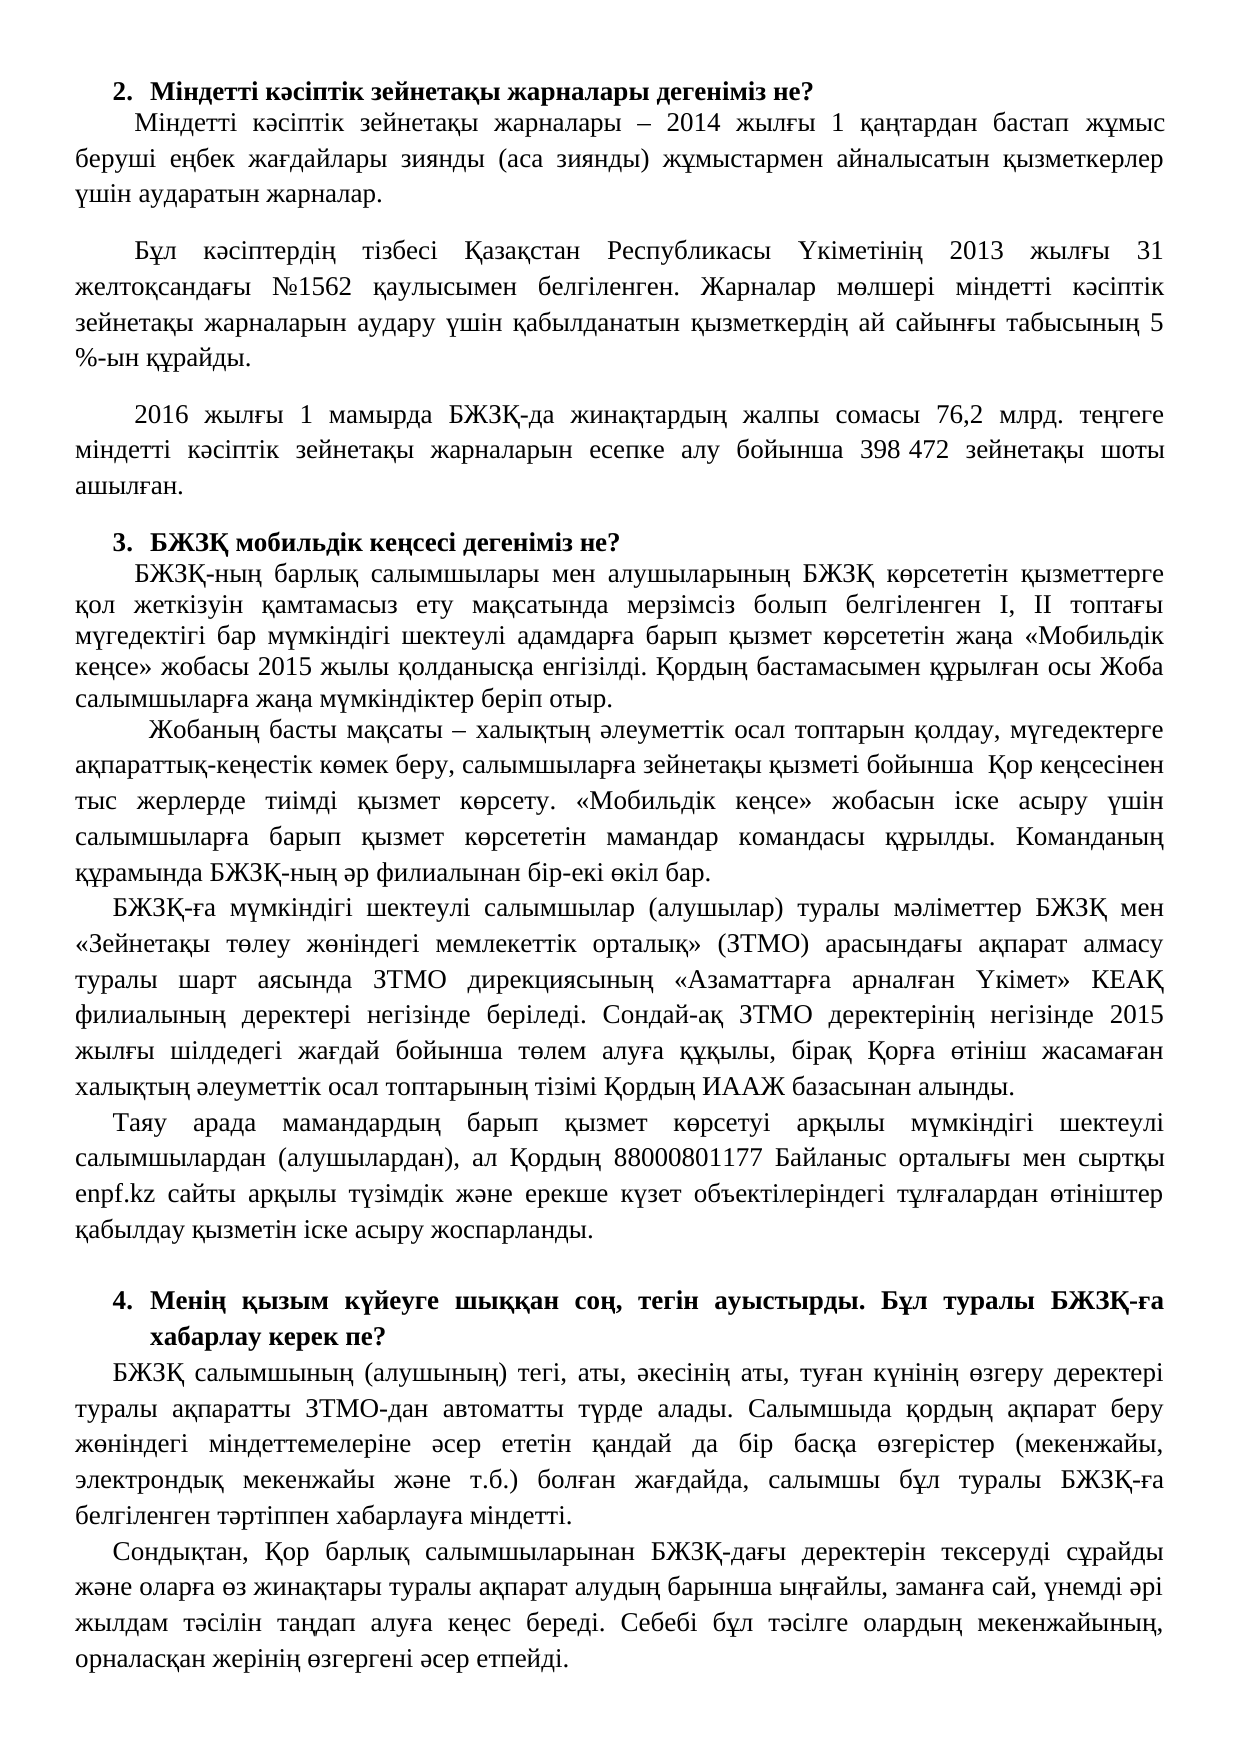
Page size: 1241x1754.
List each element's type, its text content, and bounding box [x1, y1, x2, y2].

text БЖЗҚ салымшының (алушының) тегі, аты, әкесінің аты, туған күнінің өзгеру деректері туралы ақпаратты ЗТМО-дан автоматты түрде алады. Салымшыда қордың ақпарат беру жөніндегі міндеттемелеріне әсер ететін қандай да бір басқа өзгерістер (мекенжайы, электрондық мекенжайы және т.б.) болған жағдайда, салымшы бұл туралы БЖЗҚ-ға белгіленген тәртіппен хабарлауға міндетті. [75, 1356, 1165, 1530]
text 2016 жылғы 1 мамырда БЖЗҚ-да жинақтардың жалпы сомасы 76,2 млрд. теңгеге міндетті кәсіптік зейнетақы жарналарын есепке алу бойынша 398 472 зейнетақы шоты ашылған. [75, 398, 1165, 501]
list БЖЗҚ мобильдік кеңсесі дегеніміз не? [112, 526, 1165, 557]
list Менің қызым күйеуге шыққан соң, тегін ауыстырды. Бұл туралы БЖЗҚ-ға хабарлау керек пе? [112, 1284, 1165, 1351]
text Жобаның басты мақсаты – халықтың әлеуметтік осал топтарын қолдау, мүгедектерге ақпараттық-кеңестік көмек беру, салымшыларға зейнетақы қызметі бойынша Қор кеңсесінен тыс жерлерде тиімді қызмет көрсету. «Мобильдік кеңсе» жобасын іске асыру үшін салымшыларға барып қызмет көрсететін мамандар командасы құрылды. Команданың құрамында БЖЗҚ-ның әр филиалынан бір-екі өкіл бар. [75, 713, 1165, 887]
text Сондықтан, Қор барлық салымшыларынан БЖЗҚ-дағы деректерін тексеруді сұрайды және оларға өз жинақтары туралы ақпарат алудың барынша ыңғайлы, заманға сай, үнемді әрі жылдам тәсілін таңдап алуға кеңес береді. Себебі бұл тәсілге олардың мекенжайының, орналасқан жерінің өзгергені әсер етпейді. [75, 1534, 1165, 1673]
text БЖЗҚ-ның барлық салымшылары мен алушыларының БЖЗҚ көрсететін қызметтерге қол жеткізуін қамтамасыз ету мақсатында мерзімсіз болып белгіленген І, ІІ топтағы мүгедектігі бар мүмкіндігі шектеулі адамдарға барып қызмет көрсететін жаңа «Мобильдік кеңсе» жобасы 2015 жылы қолданысқа енгізілді. Қордың бастамасымен құрылған осы Жоба салымшыларға жаңа мүмкіндіктер беріп отыр. [75, 557, 1165, 713]
text Бұл кәсіптердің тізбесі Қазақстан Республикасы Үкіметінің 2013 жылғы 31 желтоқсандағы №1562 қаулысымен белгіленген. Жарналар мөлшері міндетті кәсіптік зейнетақы жарналарын аудару үшін қабылданатын қызметкердің ай сайынғы табысының 5 %-ын құрайды. [75, 234, 1165, 372]
text Таяу арада мамандардың барып қызмет көрсетуі арқылы мүмкіндігі шектеулі салымшылардан (алушылардан), ал Қордың 88000801177 Байланыс орталығы мен сыртқы enpf.kz сайты арқылы түзімдік және ерекше күзет объектілеріндегі тұлғалардан өтініштер қабылдау қызметін іске асыру жоспарланды. [75, 1106, 1165, 1244]
text Міндетті кәсіптік зейнетақы жарналары – 2014 жылғы 1 қаңтардан бастап жұмыс беруші еңбек жағдайлары зиянды (аса зиянды) жұмыстармен айналысатын қызметкерлер үшін аударатын жарналар. [75, 106, 1165, 209]
text БЖЗҚ-ға мүмкіндігі шектеулі салымшылар (алушылар) туралы мәліметтер БЖЗҚ мен «Зейнетақы төлеу жөніндегі мемлекеттік орталық» (ЗТМО) арасындағы ақпарат алмасу туралы шарт аясында ЗТМО дирекциясының «Азаматтарға арналған Үкімет» КЕАҚ филиалының деректері негізінде беріледі. Сондай-ақ ЗТМО деректерінің негізінде 2015 жылғы шілдедегі жағдай бойынша төлем алуға құқылы, бірақ Қорға өтініш жасамаған халықтың әлеуметтік осал топтарының тізімі Қордың ИААЖ базасынан алынды. [75, 891, 1165, 1101]
list Міндетті кәсіптік зейнетақы жарналары дегеніміз не? [112, 75, 1165, 106]
